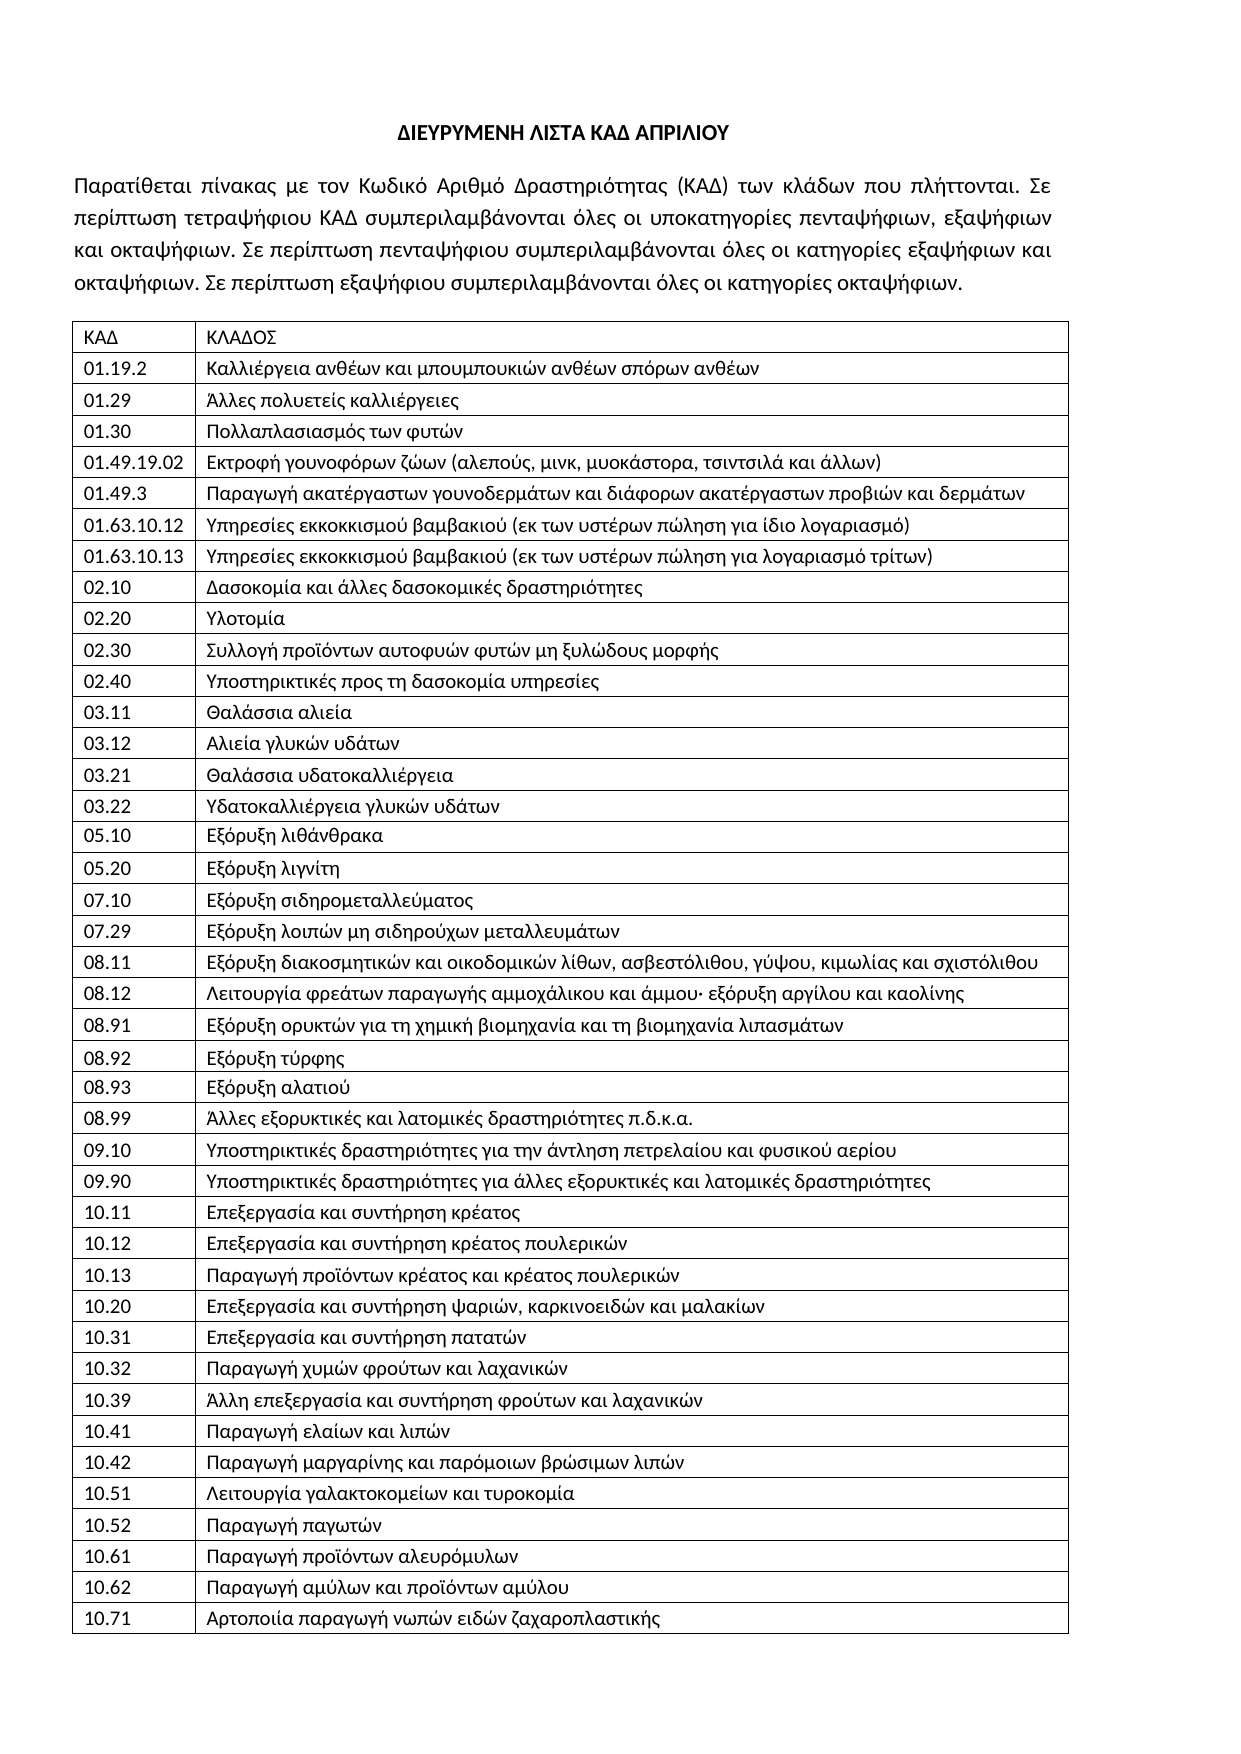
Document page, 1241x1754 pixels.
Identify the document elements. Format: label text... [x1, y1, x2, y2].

table_cell 01.30 [73, 416, 195, 446]
table_cell 01.19.2 [73, 353, 195, 383]
table_cell 07.10 [73, 884, 195, 914]
table_cell 08.92 [73, 1041, 195, 1071]
table_cell Συλλογή προϊόντων αυτοφυών φυτών μη ξυλώδους μορφής [196, 634, 1068, 664]
table_cell Εξόρυξη ορυκτών για τη χημική βιομηχανία και τη βιομηχανία λιπασμάτων [196, 1009, 1068, 1039]
table_cell 02.40 [73, 666, 195, 696]
table_cell 05.20 [73, 853, 195, 883]
table_cell 09.90 [73, 1166, 195, 1196]
table_cell Πολλαπλασιασμός των φυτών [196, 416, 1068, 446]
table_cell Υπηρεσίες εκκοκκισμού βαμβακιού (εκ των υστέρων πώληση για ίδιο λογαριασμό) [196, 509, 1068, 539]
table_cell Εξόρυξη τύρφης [196, 1041, 1068, 1071]
table_cell Υλοτομία [196, 603, 1068, 633]
table_cell 08.11 [73, 947, 195, 977]
table_cell 01.29 [73, 384, 195, 414]
table_cell Εξόρυξη λοιπών μη σιδηρούχων μεταλλευμάτων [196, 916, 1068, 946]
table_cell 10.71 [73, 1603, 195, 1633]
table_cell 10.51 [73, 1478, 195, 1508]
table_cell 08.91 [73, 1009, 195, 1039]
table_cell 07.29 [73, 916, 195, 946]
table_cell 10.39 [73, 1384, 195, 1414]
table_header ΚΛΑΔΟΣ [196, 322, 1068, 352]
table_cell 03.21 [73, 759, 195, 789]
table_cell Επεξεργασία και συντήρηση πατατών [196, 1322, 1068, 1352]
table_cell 09.10 [73, 1134, 195, 1164]
table_cell Παραγωγή αμύλων και προϊόντων αμύλου [196, 1572, 1068, 1602]
table_cell Λειτουργία γαλακτοκομείων και τυροκομία [196, 1478, 1068, 1508]
table_cell Θαλάσσια υδατοκαλλιέργεια [196, 759, 1068, 789]
table_cell 08.99 [73, 1103, 195, 1133]
table_cell Άλλη επεξεργασία και συντήρηση φρούτων και λαχανικών [196, 1384, 1068, 1414]
table_cell Άλλες πολυετείς καλλιέργειες [196, 384, 1068, 414]
table_cell 01.63.10.12 [73, 509, 195, 539]
table_cell Παραγωγή μαργαρίνης και παρόμοιων βρώσιμων λιπών [196, 1447, 1068, 1477]
table_cell Λειτουργία φρεάτων παραγωγής αμμοχάλικου και άμμου· εξόρυξη αργίλου και καολίνης [196, 978, 1068, 1008]
table_cell Παραγωγή ακατέργαστων γουνοδερμάτων και διάφορων ακατέργαστων προβιών και δερμάτων [196, 478, 1068, 508]
table_cell Εξόρυξη διακοσμητικών και οικοδομικών λίθων, ασβεστόλιθου, γύψου, κιμωλίας και σχιστόλιθου [196, 947, 1068, 977]
text Παρατίθεται πίνακας με τον Κωδικό Αριθμό Δραστηριότητας (ΚΑΔ) των κλάδων που πλήττονται. Σε περίπτωση τετραψήφιου ΚΑΔ συμπεριλαμβάνονται όλες οι υποκατηγορίες πενταψήφιων, εξαψήφιων και οκταψήφιων. Σε περίπτωση πενταψήφιου συμπεριλαμβάνονται όλες οι κατηγορίες εξαψήφιων και οκταψήφιων. Σε περίπτωση εξαψήφιου συμπεριλαμβάνονται όλες οι κατηγορίες οκταψήφιων. [74, 171, 1053, 296]
table_cell Αλιεία γλυκών υδάτων [196, 728, 1068, 758]
table_cell 10.62 [73, 1572, 195, 1602]
table_cell 10.42 [73, 1447, 195, 1477]
table_header ΚΑΔ [73, 322, 195, 352]
table_cell 10.11 [73, 1197, 195, 1227]
table_cell Καλλιέργεια ανθέων και μπουμπουκιών ανθέων σπόρων ανθέων [196, 353, 1068, 383]
table_cell Επεξεργασία και συντήρηση κρέατος [196, 1197, 1068, 1227]
text ΔΙΕΥΡΥΜΕΝΗ ΛΙΣΤΑ ΚΑΔ ΑΠΡΙΛΙΟΥ [74, 118, 1053, 146]
table_cell 10.13 [73, 1259, 195, 1289]
table_cell 10.31 [73, 1322, 195, 1352]
table_cell Παραγωγή ελαίων και λιπών [196, 1416, 1068, 1446]
table_cell 03.22 [73, 791, 195, 821]
table_cell Υποστηρικτικές δραστηριότητες για την άντληση πετρελαίου και φυσικού αερίου [196, 1134, 1068, 1164]
table_cell Θαλάσσια αλιεία [196, 697, 1068, 727]
table_cell 03.11 [73, 697, 195, 727]
table_cell 10.41 [73, 1416, 195, 1446]
table_cell 08.93 [73, 1072, 195, 1102]
table_cell 01.49.19.02 [73, 447, 195, 477]
table_cell Επεξεργασία και συντήρηση ψαριών, καρκινοειδών και μαλακίων [196, 1291, 1068, 1321]
table_cell Υδατοκαλλιέργεια γλυκών υδάτων [196, 791, 1068, 821]
table_cell Παραγωγή παγωτών [196, 1509, 1068, 1539]
table_cell Άλλες εξορυκτικές και λατομικές δραστηριότητες π.δ.κ.α. [196, 1103, 1068, 1133]
table_cell 10.32 [73, 1353, 195, 1383]
table_cell Παραγωγή προϊόντων κρέατος και κρέατος πουλερικών [196, 1259, 1068, 1289]
table_cell 01.49.3 [73, 478, 195, 508]
table_cell Υποστηρικτικές προς τη δασοκομία υπηρεσίες [196, 666, 1068, 696]
table_cell Επεξεργασία και συντήρηση κρέατος πουλερικών [196, 1228, 1068, 1258]
table_cell 02.10 [73, 572, 195, 602]
table_cell 10.12 [73, 1228, 195, 1258]
table_cell Παραγωγή προϊόντων αλευρόμυλων [196, 1541, 1068, 1571]
table_cell Αρτοποιία παραγωγή νωπών ειδών ζαχαροπλαστικής [196, 1603, 1068, 1633]
table_cell Εξόρυξη αλατιού [196, 1072, 1068, 1102]
table_cell Δασοκομία και άλλες δασοκομικές δραστηριότητες [196, 572, 1068, 602]
table_cell Υποστηρικτικές δραστηριότητες για άλλες εξορυκτικές και λατομικές δραστηριότητες [196, 1166, 1068, 1196]
table_cell 08.12 [73, 978, 195, 1008]
table_cell Εξόρυξη λιγνίτη [196, 853, 1068, 883]
table_cell 01.63.10.13 [73, 541, 195, 571]
table_cell Παραγωγή χυμών φρούτων και λαχανικών [196, 1353, 1068, 1383]
table_cell 10.20 [73, 1291, 195, 1321]
table_cell Εξόρυξη λιθάνθρακα [196, 822, 1068, 852]
table_cell Εξόρυξη σιδηρομεταλλεύματος [196, 884, 1068, 914]
table_cell Εκτροφή γουνοφόρων ζώων (αλεπούς, μινκ, μυοκάστορα, τσιντσιλά και άλλων) [196, 447, 1068, 477]
table_cell Υπηρεσίες εκκοκκισμού βαμβακιού (εκ των υστέρων πώληση για λογαριασμό τρίτων) [196, 541, 1068, 571]
table_cell 02.20 [73, 603, 195, 633]
table_cell 05.10 [73, 822, 195, 852]
table_cell 03.12 [73, 728, 195, 758]
table_cell 02.30 [73, 634, 195, 664]
table_cell 10.52 [73, 1509, 195, 1539]
table_cell 10.61 [73, 1541, 195, 1571]
